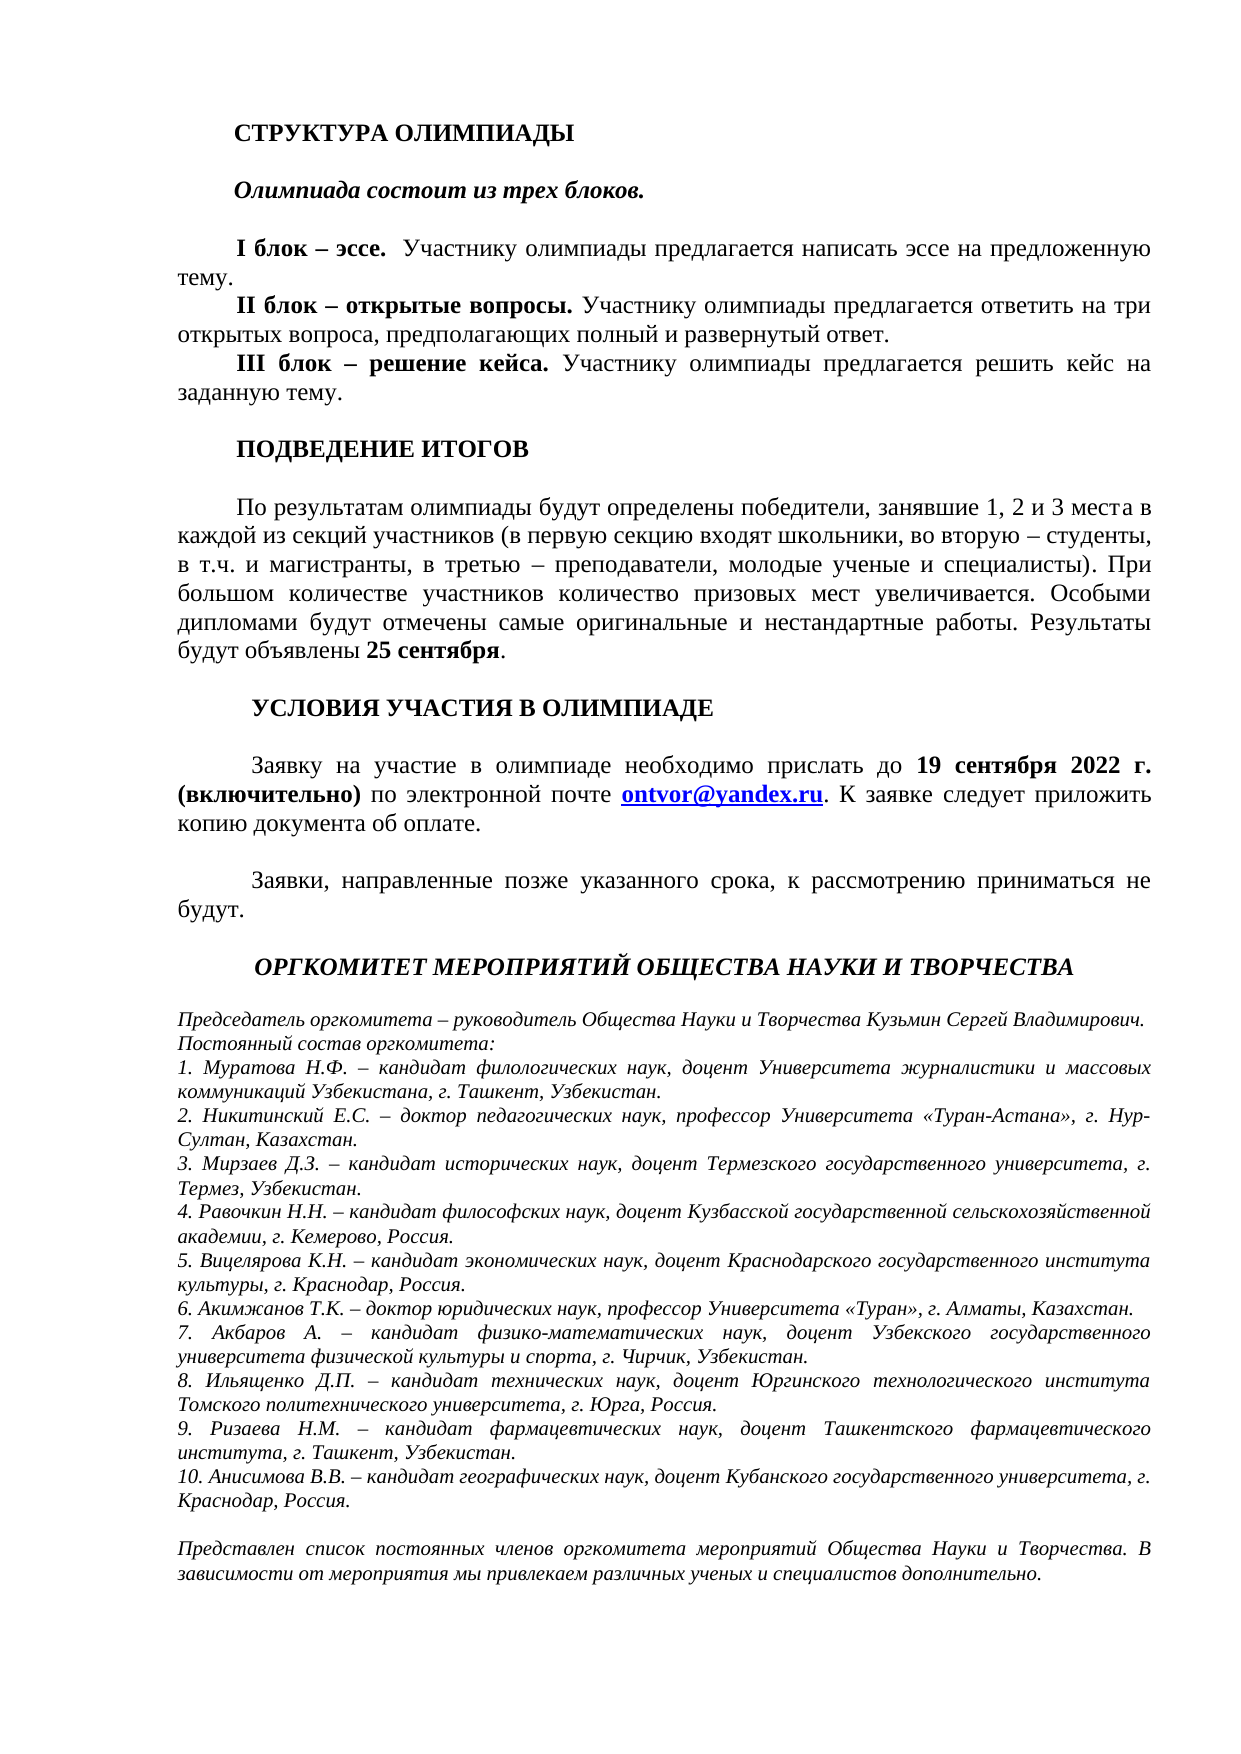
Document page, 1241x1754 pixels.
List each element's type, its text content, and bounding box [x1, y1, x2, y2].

text Заявки, направленные позже указанного срока, к рассмотрению приниматься не будут. [177, 866, 1152, 923]
text 2. Никитинский Е.С. – доктор педагогических наук, профессор Университета «Туран-Астана», г. Нур-Султан, Казахстан. [177, 1103, 1152, 1151]
text Заявку на участие в олимпиаде необходимо прислать до 19 сентября 2022 г. (включительно) по электронной почте ontvor@yandex.ru. К заявке следует приложить копию документа об оплате. [177, 751, 1152, 837]
text 8. Ильященко Д.П. – кандидат технических наук, доцент Юргинского технологического института Томского политехнического университета, г. Юрга, Россия. [177, 1368, 1152, 1416]
text ПОДВЕДЕНИЕ ИТОГОВ [177, 434, 1152, 463]
text 10. Анисимова В.В. – кандидат географических наук, доцент Кубанского государственного университета, г. Краснодар, Россия. [177, 1464, 1152, 1512]
text 7. Акбаров А. – кандидат физико-математических наук, доцент Узбекского государственного университета физической культуры и спорта, г. Чирчик, Узбекистан. [177, 1320, 1152, 1368]
text Олимпиада состоит из трех блоков. [177, 176, 1152, 204]
text Председатель оргкомитета – руководитель Общества Науки и Творчества Кузьмин Сергей Владимирович. [177, 981, 1152, 1031]
text 4. Равочкин Н.Н. – кандидат философских наук, доцент Кузбасской государственной сельскохозяйственной академии, г. Кемерово, Россия. [177, 1199, 1152, 1248]
text II блок – открытые вопросы. Участнику олимпиады предлагается ответить на три открытых вопроса, предполагающих полный и развернутый ответ. [177, 291, 1152, 348]
text Представлен список постоянных членов оргкомитета мероприятий Общества Науки и Творчества. В зависимости от мероприятия мы привлекаем различных ученых и специалистов дополнительно. [177, 1536, 1152, 1584]
text СТРУКТУРА ОЛИМПИАДЫ [177, 118, 1152, 147]
text Постоянный состав оргкомитета: [177, 1031, 1152, 1055]
text I блок – эссе. Участнику олимпиады предлагается написать эссе на предложенную тему. [177, 233, 1152, 291]
text 5. Вицелярова К.Н. – кандидат экономических наук, доцент Краснодарского государственного института культуры, г. Краснодар, Россия. [177, 1248, 1152, 1296]
text 9. Ризаева Н.М. – кандидат фармацевтических наук, доцент Ташкентского фармацевтического института, г. Ташкент, Узбекистан. [177, 1416, 1152, 1464]
text 1. Муратова Н.Ф. – кандидат филологических наук, доцент Университета журналистики и массовых коммуникаций Узбекистана, г. Ташкент, Узбекистан. [177, 1055, 1152, 1103]
text УСЛОВИЯ УЧАСТИЯ В ОЛИМПИАДЕ [177, 693, 1152, 722]
text 6. Акимжанов Т.К. – доктор юридических наук, профессор Университета «Туран», г. Алматы, Казахстан. [177, 1296, 1152, 1320]
text По результатам олимпиады будут определены победители, занявшие 1, 2 и 3 места в каждой из секций участников (в первую секцию входят школьники, во вторую – студенты, в т.ч. и магистранты, в третью – преподаватели, молодые ученые и специалисты). При большом количестве участников количество призовых мест увеличивается. Особыми дипломами будут отмечены самые оригинальные и нестандартные работы. Результаты будут объявлены 25 сентября. [177, 492, 1152, 664]
text III блок – решение кейса. Участнику олимпиады предлагается решить кейс на заданную тему. [177, 348, 1152, 406]
text ОРГКОМИТЕТ МЕРОПРИЯТИЙ ОБЩЕСТВА НАУКИ И ТВОРЧЕСТВА [177, 952, 1152, 981]
text 3. Мирзаев Д.З. – кандидат исторических наук, доцент Термезского государственного университета, г. Термез, Узбекистан. [177, 1151, 1152, 1199]
